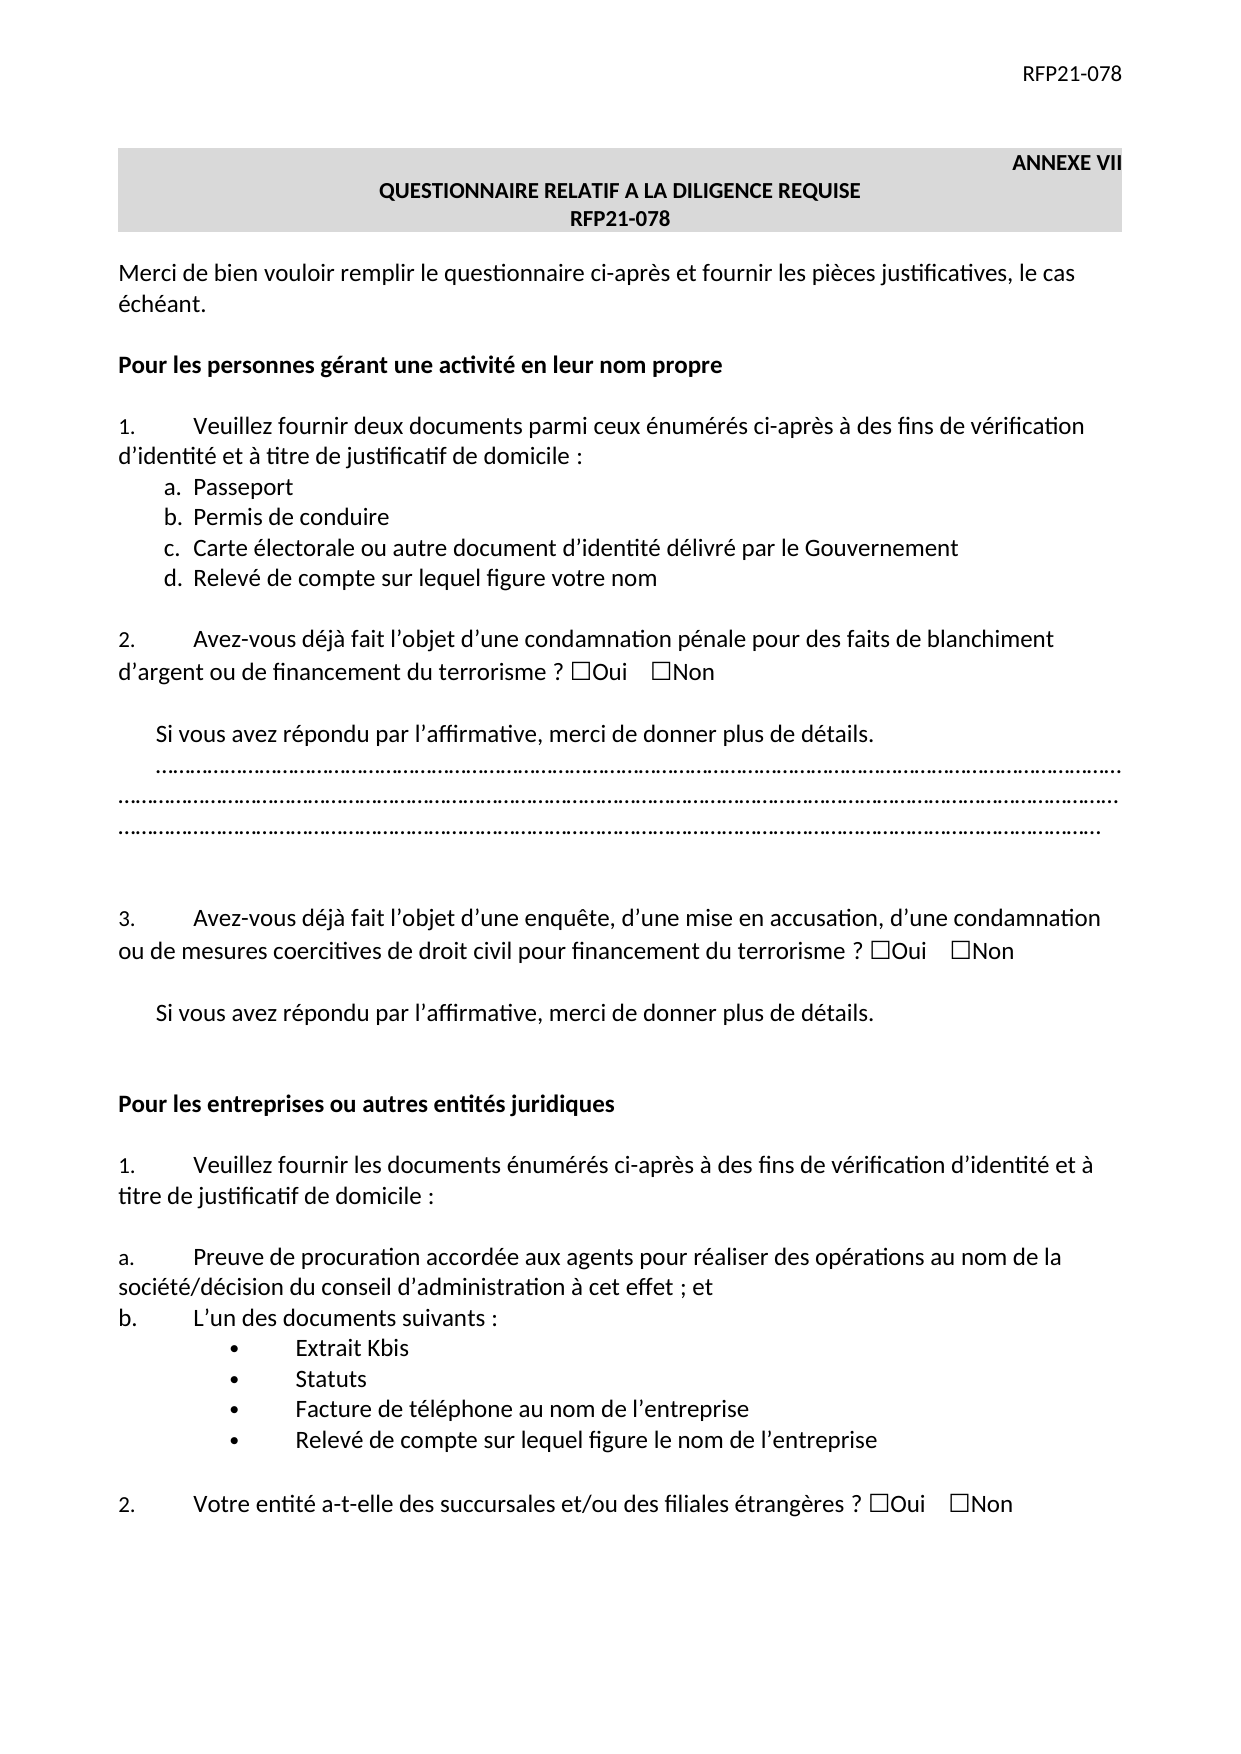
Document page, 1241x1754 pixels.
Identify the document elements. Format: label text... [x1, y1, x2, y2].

list Avez-vous déjà fait l’objet d’une enquête, d’une mise en accusation, d’une condamnation ou de mesures coercitives de droit civil pour financement du terrorisme ? ☐Oui ☐Non [118, 902, 1122, 966]
text Merci de bien vouloir remplir le questionnaire ci-après et fournir les pièces justificatives, le cas échéant. [118, 257, 1122, 318]
list Avez-vous déjà fait l’objet d’une condamnation pénale pour des faits de blanchiment d’argent ou de financement du terrorisme ? ☐Oui ☐Non [118, 623, 1122, 688]
text Pour les personnes gérant une activité en leur nom propre [118, 349, 1122, 379]
list Relevé de compte sur lequel figure le nom de l’entreprise [231, 1424, 1122, 1455]
list Preuve de procuration accordée aux agents pour réaliser des opérations au nom de la société/décision du conseil d’administration à cet effet ; et [118, 1241, 1122, 1302]
list Extrait Kbis [231, 1333, 1122, 1363]
list Carte électorale ou autre document d’identité délivré par le Gouvernement [163, 532, 1122, 562]
text Si vous avez répondu par l’affirmative, merci de donner plus de détails. [118, 719, 1122, 749]
list Passeport [163, 471, 1122, 501]
text Pour les entreprises ou autres entités juridiques [118, 1088, 1122, 1119]
text Si vous avez répondu par l’affirmative, merci de donner plus de détails. [118, 997, 1122, 1027]
list Permis de conduire [163, 501, 1122, 532]
list Veuillez fournir deux documents parmi ceux énumérés ci-après à des fins de vérification d’identité et à titre de justificatif de domicile : [118, 410, 1122, 471]
text ……………………………………………………………………………………………………………………………………………………………………………………………………………………………………………………………………………………………………………………………………………………………………………………………………………………………………………………………………… [118, 749, 1122, 841]
text QUESTIONNAIRE RELATIF A LA DILIGENCE REQUISE [118, 176, 1122, 204]
list Facture de téléphone au nom de l’entreprise [231, 1394, 1122, 1424]
list Relevé de compte sur lequel figure votre nom [163, 562, 1122, 593]
text RFP21-078 [118, 204, 1122, 232]
text ANNEXE VII [118, 148, 1122, 176]
list Veuillez fournir les documents énumérés ci-après à des fins de vérification d’identité et à titre de justificatif de domicile : [118, 1149, 1122, 1211]
list Votre entité a-t-elle des succursales et/ou des filiales étrangères ? ☐Oui ☐Non [118, 1485, 1122, 1519]
list Statuts [231, 1363, 1122, 1394]
list L’un des documents suivants : [118, 1302, 1122, 1333]
